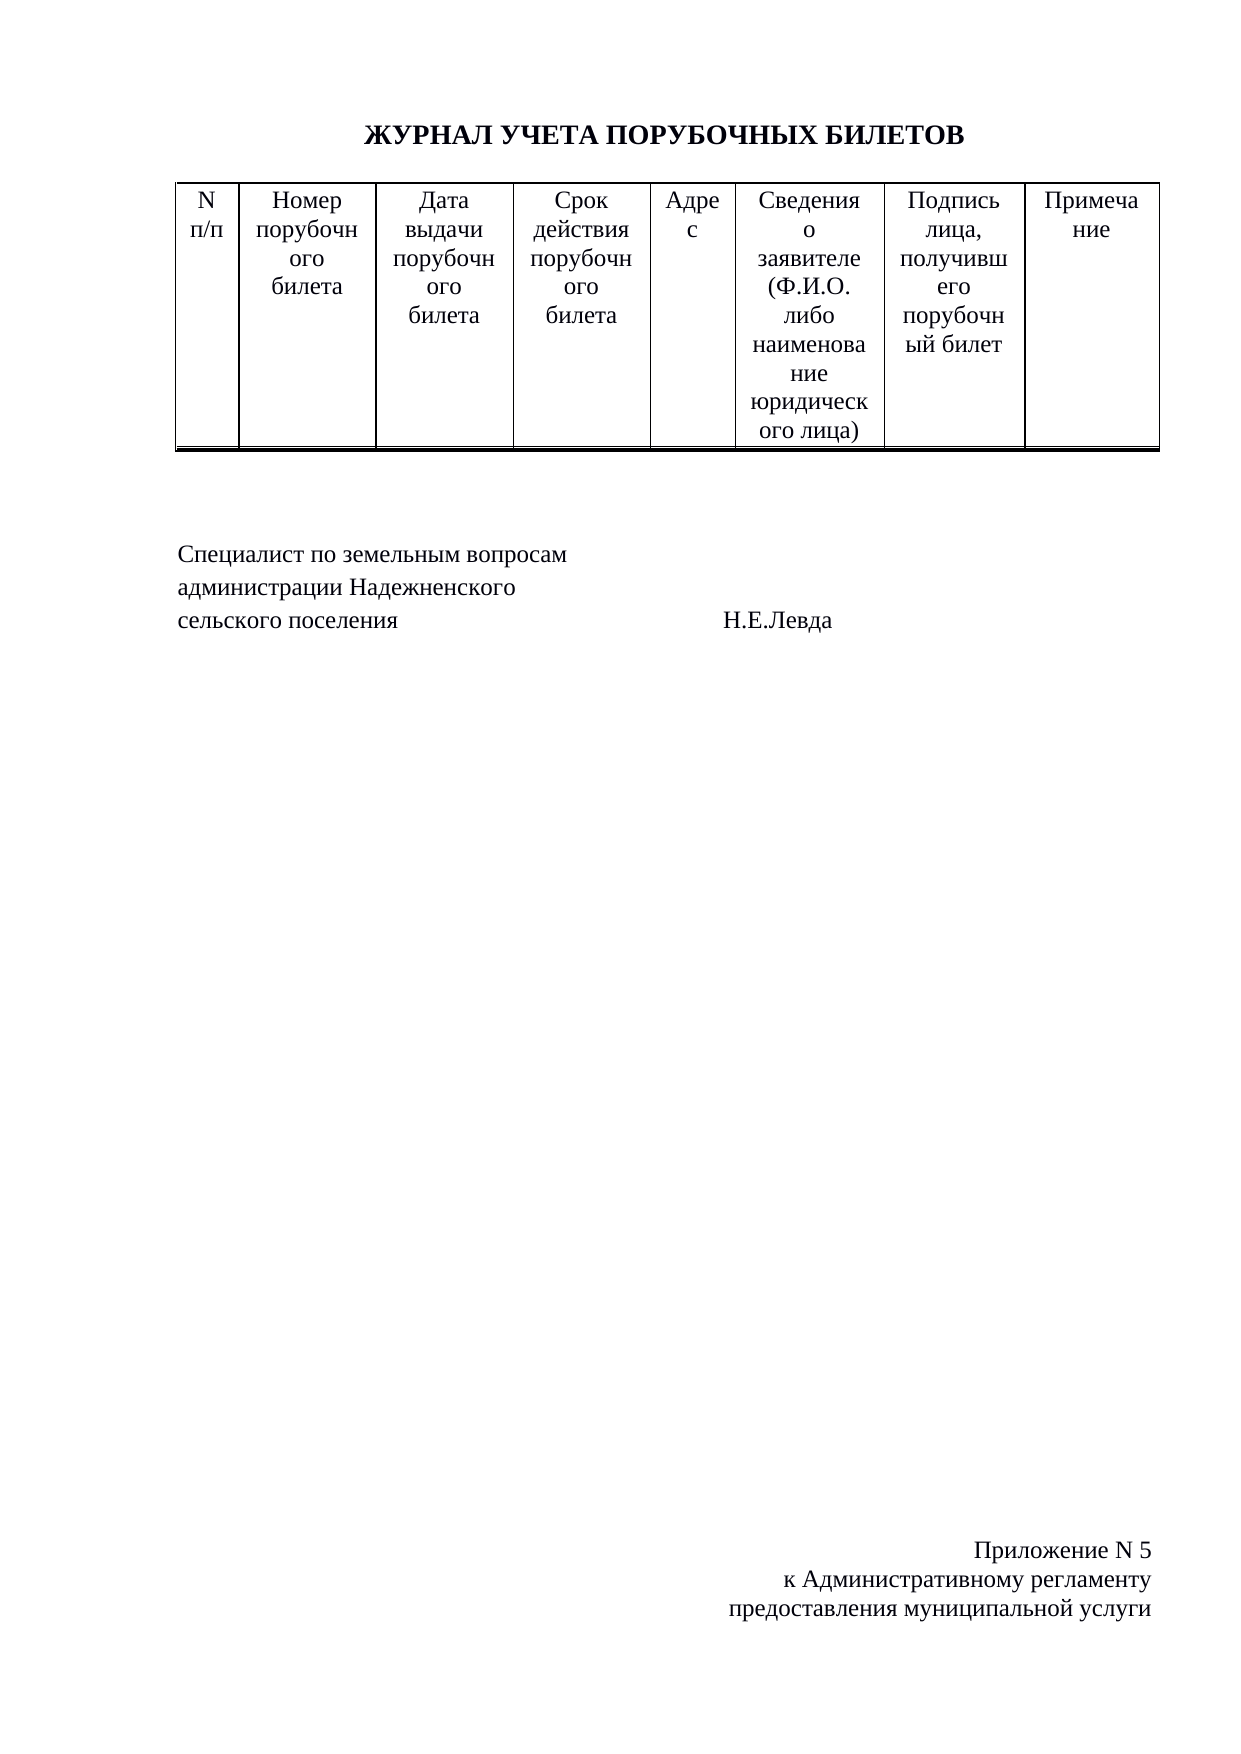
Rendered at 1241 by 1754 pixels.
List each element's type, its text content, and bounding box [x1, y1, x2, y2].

table_cell Сведения о заявителе (Ф.И.О. либо наименование юридического лица) [736, 184, 884, 446]
table_cell Адрес [651, 184, 735, 446]
text ЖУРНАЛ УЧЕТА ПОРУБОЧНЫХ БИЛЕТОВ [177, 118, 1152, 151]
table_cell N п/п [176, 183, 238, 446]
text администрации Надежненского [177, 572, 1152, 601]
table_cell Примечание [1026, 184, 1159, 446]
table_cell Срок действия порубочного билета [514, 184, 650, 446]
text Специалист по земельным вопросам [177, 539, 1152, 568]
table_cell Подпись лица, получившего порубочный билет [885, 184, 1024, 446]
text сельского поселения Н.Е.Левда [177, 605, 1152, 634]
table_cell Дата выдачи порубочного билета [377, 184, 513, 446]
table_cell Номер порубочного билета [240, 184, 375, 446]
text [177, 1478, 1152, 1622]
